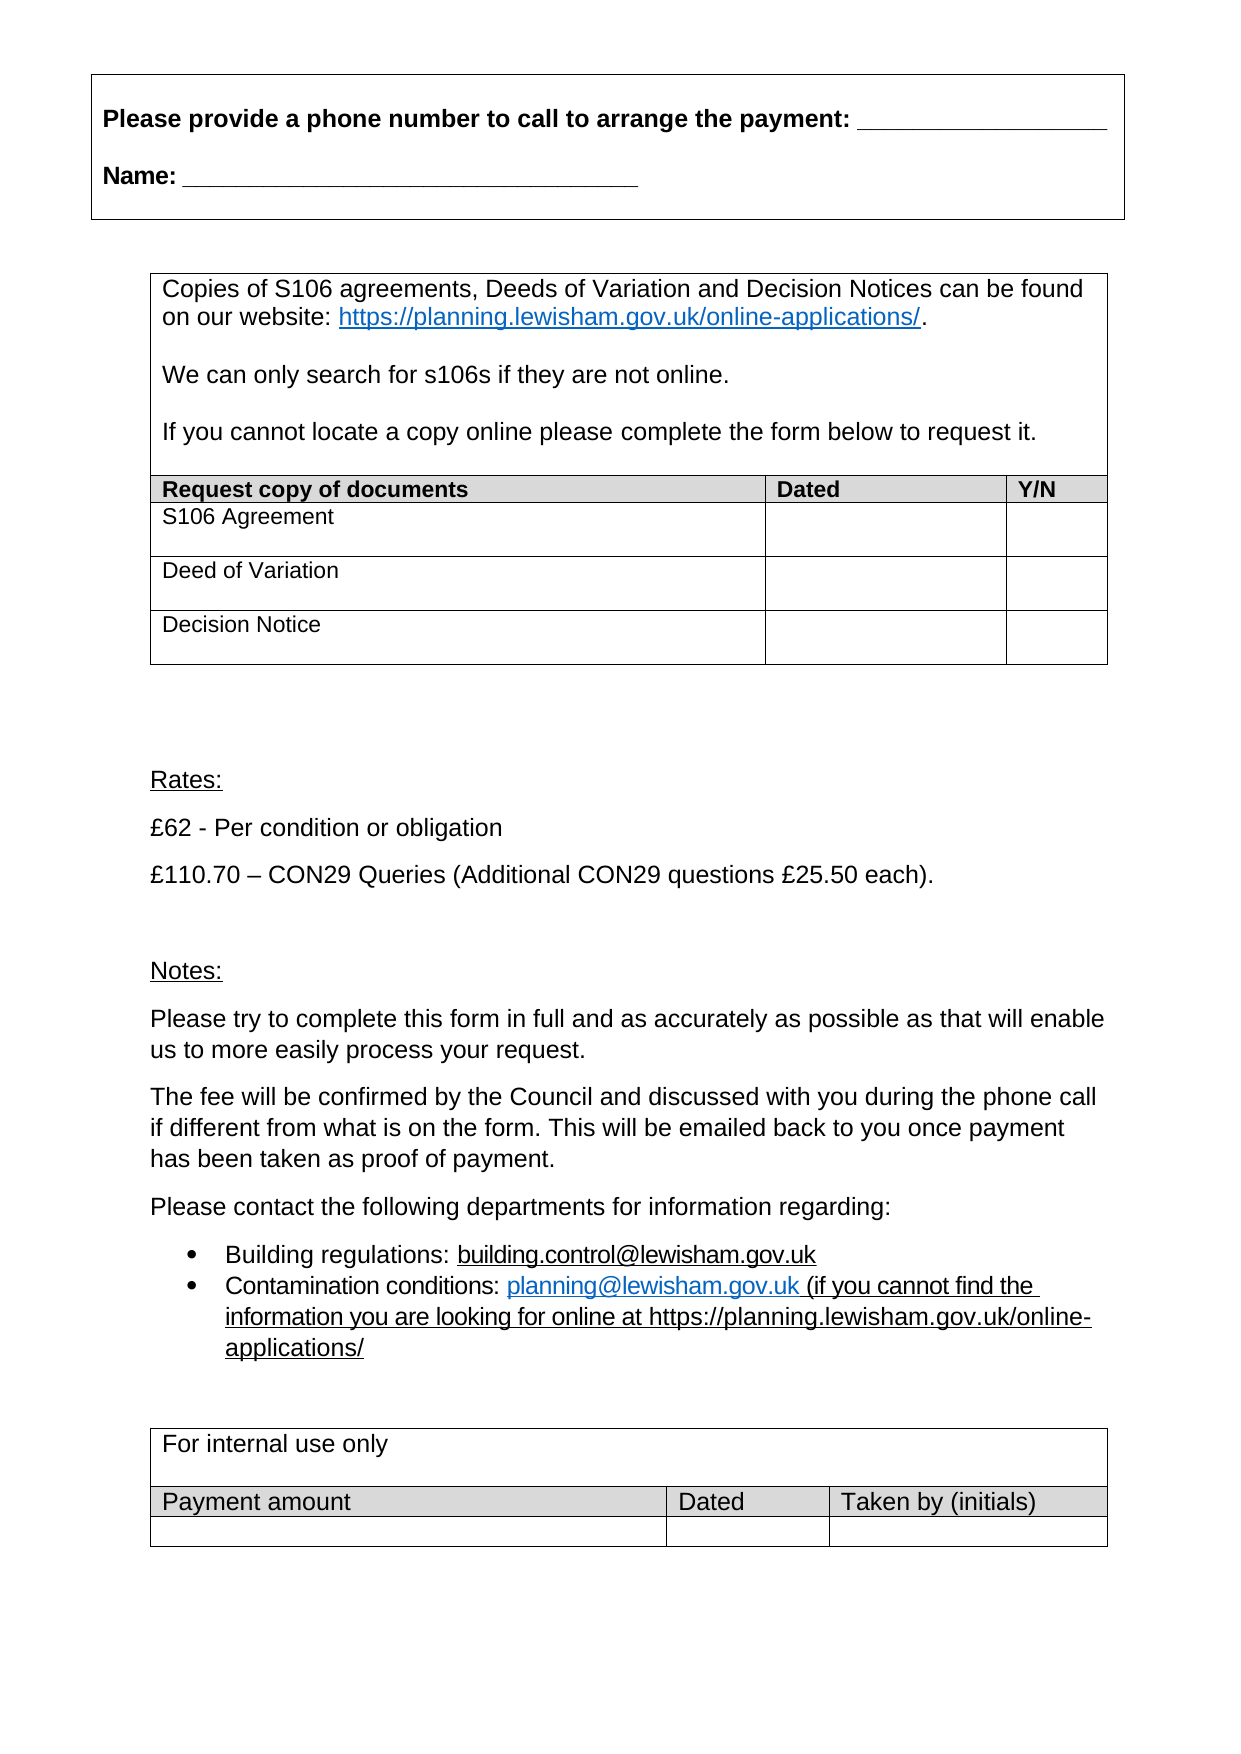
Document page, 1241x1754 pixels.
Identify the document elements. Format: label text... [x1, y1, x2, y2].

text £110.70 – CON29 Queries (Additional CON29 questions £25.50 each). [150, 860, 1107, 889]
text Notes: [150, 956, 1107, 984]
table_cell [830, 1517, 1107, 1546]
text Rates: [150, 765, 1107, 794]
table_cell [151, 1517, 666, 1546]
table_cell [667, 1517, 829, 1546]
table_cell Taken by (initials) [830, 1487, 1107, 1516]
table_cell Dated [667, 1487, 829, 1516]
table_cell Payment amount [151, 1487, 666, 1516]
table_header For internal use only [151, 1429, 1107, 1486]
table_cell Deed of Variation [151, 557, 765, 610]
table_cell [1007, 611, 1107, 663]
table_cell Decision Notice [151, 611, 765, 663]
table_header Please provide a phone number to call to arrange the payment: __________________ Name: __________________________________ [92, 75, 1124, 219]
table_cell Dated [766, 476, 1006, 502]
text Please try to complete this form in full and as accurately as possible as that will enable us to more easily process your request. [150, 1003, 1107, 1063]
table_cell [1007, 557, 1107, 610]
table_cell Request copy of documents [151, 476, 765, 502]
table_cell [1007, 503, 1107, 556]
list Building regulations: building.control@lewisham.gov.uk [187, 1240, 1107, 1269]
table_cell S106 Agreement [151, 503, 765, 556]
text The fee will be confirmed by the Council and discussed with you during the phone call if different from what is on the form. This will be emailed back to you once payment has been taken as proof of payment. [150, 1082, 1107, 1173]
table_cell [766, 611, 1006, 663]
text £62 - Per condition or obligation [150, 813, 1107, 841]
text Please contact the following departments for information regarding: [150, 1192, 1107, 1221]
list Contamination conditions: planning@lewisham.gov.uk (if you cannot find the information you are looking for online at https://planning.lewisham.gov.uk/online-applications/ [187, 1271, 1107, 1362]
table_header Copies of S106 agreements, Deeds of Variation and Decision Notices can be found on our website: https://planning.lewisham.gov.uk/online-applications/. We can only search for s106s if they are not online. If you cannot locate a copy online please complete the form below to request it. [151, 274, 1107, 475]
table_cell [766, 557, 1006, 610]
table_cell [766, 503, 1006, 556]
table_cell Y/N [1007, 476, 1107, 502]
